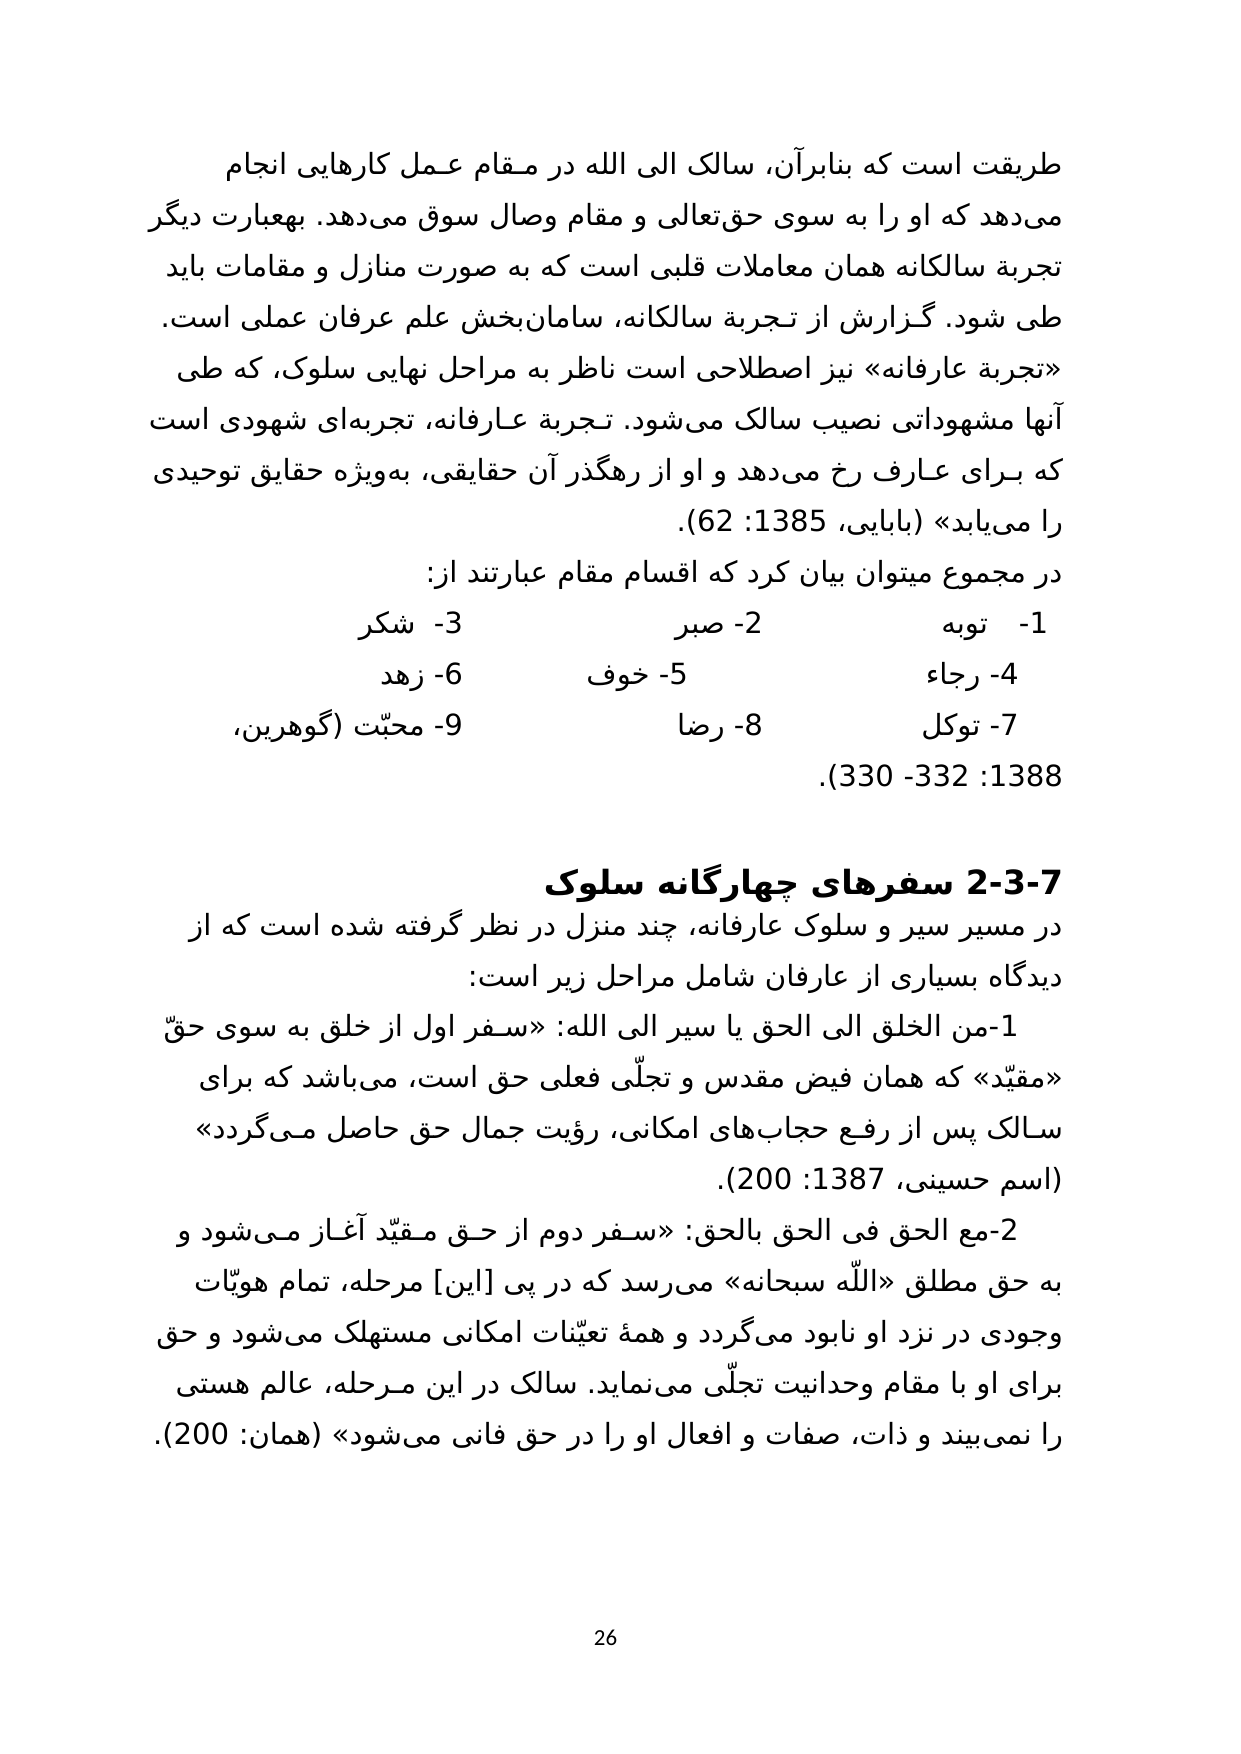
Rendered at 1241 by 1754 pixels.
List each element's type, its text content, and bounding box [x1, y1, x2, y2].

text 4- رجاء 5- خوف 6- زهد [148, 657, 1063, 691]
text 2-مع الحق فی الحق بالحق: «سـفر‌ دوم از حـق مـقیّد آغـاز مـی‌شود و به حق مطلق «اللّه سبحانه» می‌رسد که در پی [این] مرحله، تمام هویّات وجودی در‌ نزد‌ او‌ نابود می‌گردد و همۀ تعیّنات امکانی مستهلک می‌شود و حق برای او با‌ مقام وحدانیت تجلّی می‌نماید. سالک در این مـرحله، عالم هستی را نمی‌بیند و ذات، صفات و افعال او را در حق‌ فانی‌ می‌شود» (همان: 200). [148, 1213, 1063, 1451]
list توبه 2- صبر 3- شكر [148, 606, 1063, 640]
text در مجموع می‏توان بیان کرد که اقسام مقام عبارتند از: [148, 555, 1063, 589]
text 1-من الخلق الی الحق یا سیر الی الله: «سـفر اول از خلق به سوی حقّ «مقیّد» که همان فیض مقدس و تجلّی فعلی حق است، می‌باشد که برای سـالک‌ پس‌ از‌ رفـع حجاب‌های امکانی، رؤیت جمال حق حاصل مـی‌گردد» (اسم حسینی، 1387: 200). [148, 1010, 1063, 1197]
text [148, 148, 1063, 538]
text 7- توكل 8- رضا 9- محبّت (گوهرین، 1388: 332- 330). [148, 708, 1063, 793]
text 2-3-7 سفرهای چهارگانه سلوک [148, 863, 1063, 902]
text در مسیر سیر و سلوک عارفانه، چند منزل در نظر گرفته شده است که از دیدگاه بسیاری از عارفان شامل مراحل زیر است: [148, 908, 1063, 993]
